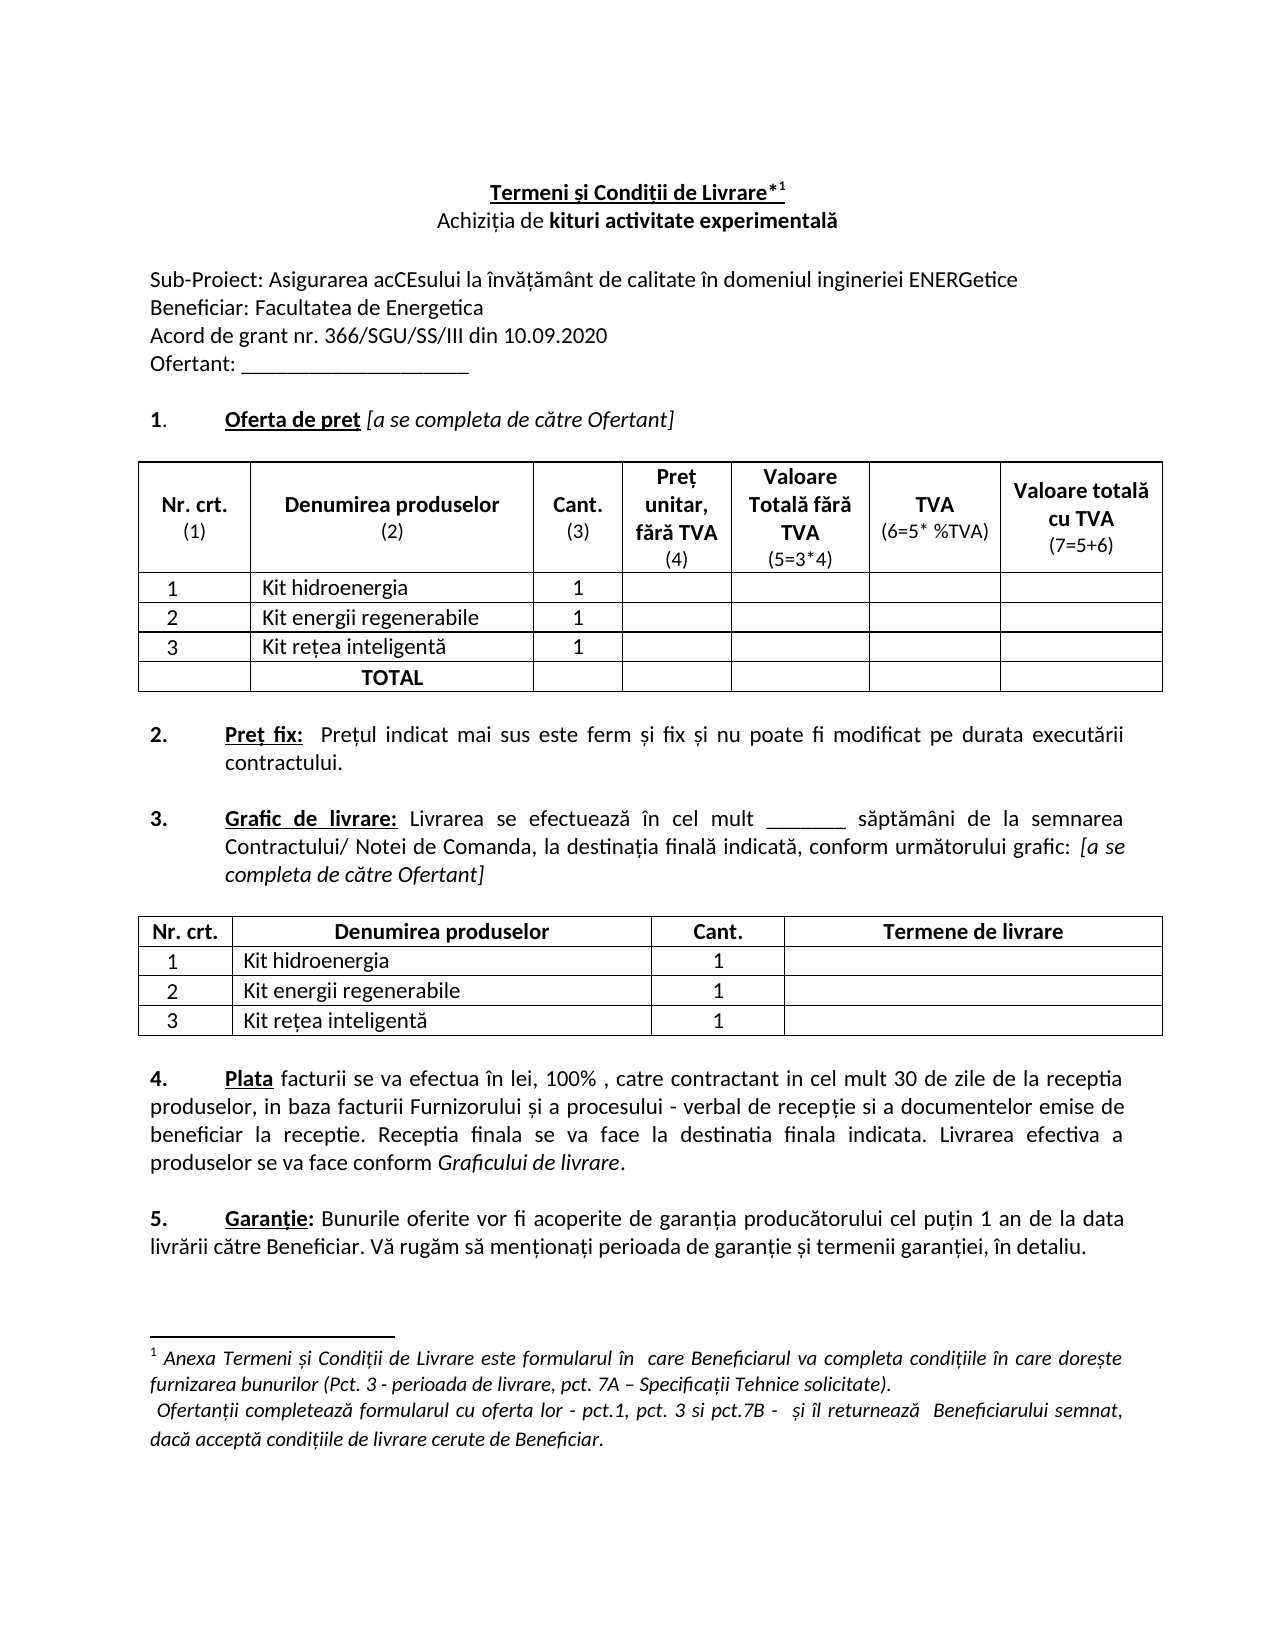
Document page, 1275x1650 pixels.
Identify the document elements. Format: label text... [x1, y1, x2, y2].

table_cell 1 [534, 633, 622, 661]
table_cell 2 [139, 976, 232, 1005]
table_header Nr. crt. [139, 917, 232, 946]
table_cell [732, 662, 869, 691]
table_header Cant. [652, 917, 784, 946]
text Termeni şi Condiţii de Livrare* [150, 178, 1125, 206]
table_cell Kit hidroenergia [251, 573, 533, 602]
table_cell 1 [652, 947, 784, 975]
table_cell 1 [652, 1006, 784, 1035]
table_cell Kit energii regenerabile [251, 603, 533, 631]
text Ofertant: ____________________ [150, 349, 1125, 377]
text 5. Garanţie: Bunurile oferite vor fi acoperite de garanţia producătorului cel puţin 1 an de la data livrării către Beneficiar. Vă rugăm să menţionaţi perioada de garanţie şi termenii garanţiei, în detaliu. [150, 1204, 1125, 1260]
table_cell [623, 603, 731, 631]
table_header Cant. (3) [534, 463, 622, 572]
table_cell [870, 633, 1000, 661]
table_cell [1001, 662, 1162, 691]
table_header Preț unitar, fără TVA (4) [623, 463, 731, 572]
table_cell [1001, 573, 1162, 602]
text Beneficiar: Facultatea de Energetica [150, 293, 1125, 321]
table_cell 1 [139, 573, 250, 602]
table_cell Kit rețea inteligentă [233, 1006, 651, 1035]
text Sub-Proiect: Asigurarea acCEsului la învățământ de calitate în domeniul ingineriei ENERGetice [150, 265, 1125, 293]
table_cell [1001, 603, 1162, 631]
table_cell [785, 976, 1162, 1005]
text Acord de grant nr. 366/SGU/SS/III din 10.09.2020 [150, 321, 1125, 349]
table_cell 3 [139, 633, 250, 661]
table_cell 3 [139, 1006, 232, 1035]
table_cell [139, 662, 250, 691]
table_cell Kit rețea inteligentă [251, 633, 533, 661]
table_cell [785, 947, 1162, 975]
text 2. Preţ fix: Preţul indicat mai sus este ferm şi fix şi nu poate fi modificat pe durata executării contractului. [150, 720, 1125, 776]
table_cell [623, 662, 731, 691]
table_cell [732, 603, 869, 631]
table_cell [1001, 633, 1162, 661]
table_cell [870, 603, 1000, 631]
table_header Nr. crt. (1) [139, 463, 250, 572]
text 1. Oferta de preț [a se completa de către Ofertant] [150, 405, 1125, 433]
table_cell 1 [139, 947, 232, 975]
table_cell [623, 573, 731, 602]
text 3. Grafic de livrare: Livrarea se efectuează în cel mult _______ săptămâni de la semnarea Contractului/ Notei de Comanda, la destinația finală indicată, conform următorului grafic: [a se completa de către Ofertant] [150, 804, 1125, 888]
table_cell [732, 573, 869, 602]
table_cell [623, 633, 731, 661]
table_cell 1 [534, 603, 622, 631]
table_header Valoare Totală fără TVA (5=3*4) [732, 463, 869, 572]
text 4. Plata facturii se va efectua în lei, 100% , catre contractant in cel mult 30 de zile de la receptia produselor, in baza facturii Furnizorului şi a procesului - verbal de recepţie si a documentelor emise de beneficiar la receptie. Receptia finala se va face la destinatia finala indicata. Livrarea efectiva a produselor se va face conform Graficului de livrare. [150, 1064, 1125, 1176]
text Achiziția de kituri activitate experimentală [150, 206, 1125, 234]
table_cell [534, 662, 622, 691]
table_cell Kit hidroenergia [233, 947, 651, 975]
table_cell [732, 633, 869, 661]
table_header Denumirea produselor (2) [251, 463, 533, 572]
table_cell 1 [534, 573, 622, 602]
table_header Valoare totală cu TVA (7=5+6) [1001, 463, 1162, 572]
table_cell [870, 573, 1000, 602]
table_cell 2 [139, 603, 250, 631]
table_header Denumirea produselor [233, 917, 651, 946]
table_cell 1 [652, 976, 784, 1005]
table_cell Kit energii regenerabile [233, 976, 651, 1005]
table_cell [870, 662, 1000, 691]
table_header Termene de livrare [785, 917, 1162, 946]
table_cell TOTAL [251, 662, 533, 691]
table_header TVA (6=5* %TVA) [870, 463, 1000, 572]
table_cell [785, 1006, 1162, 1035]
